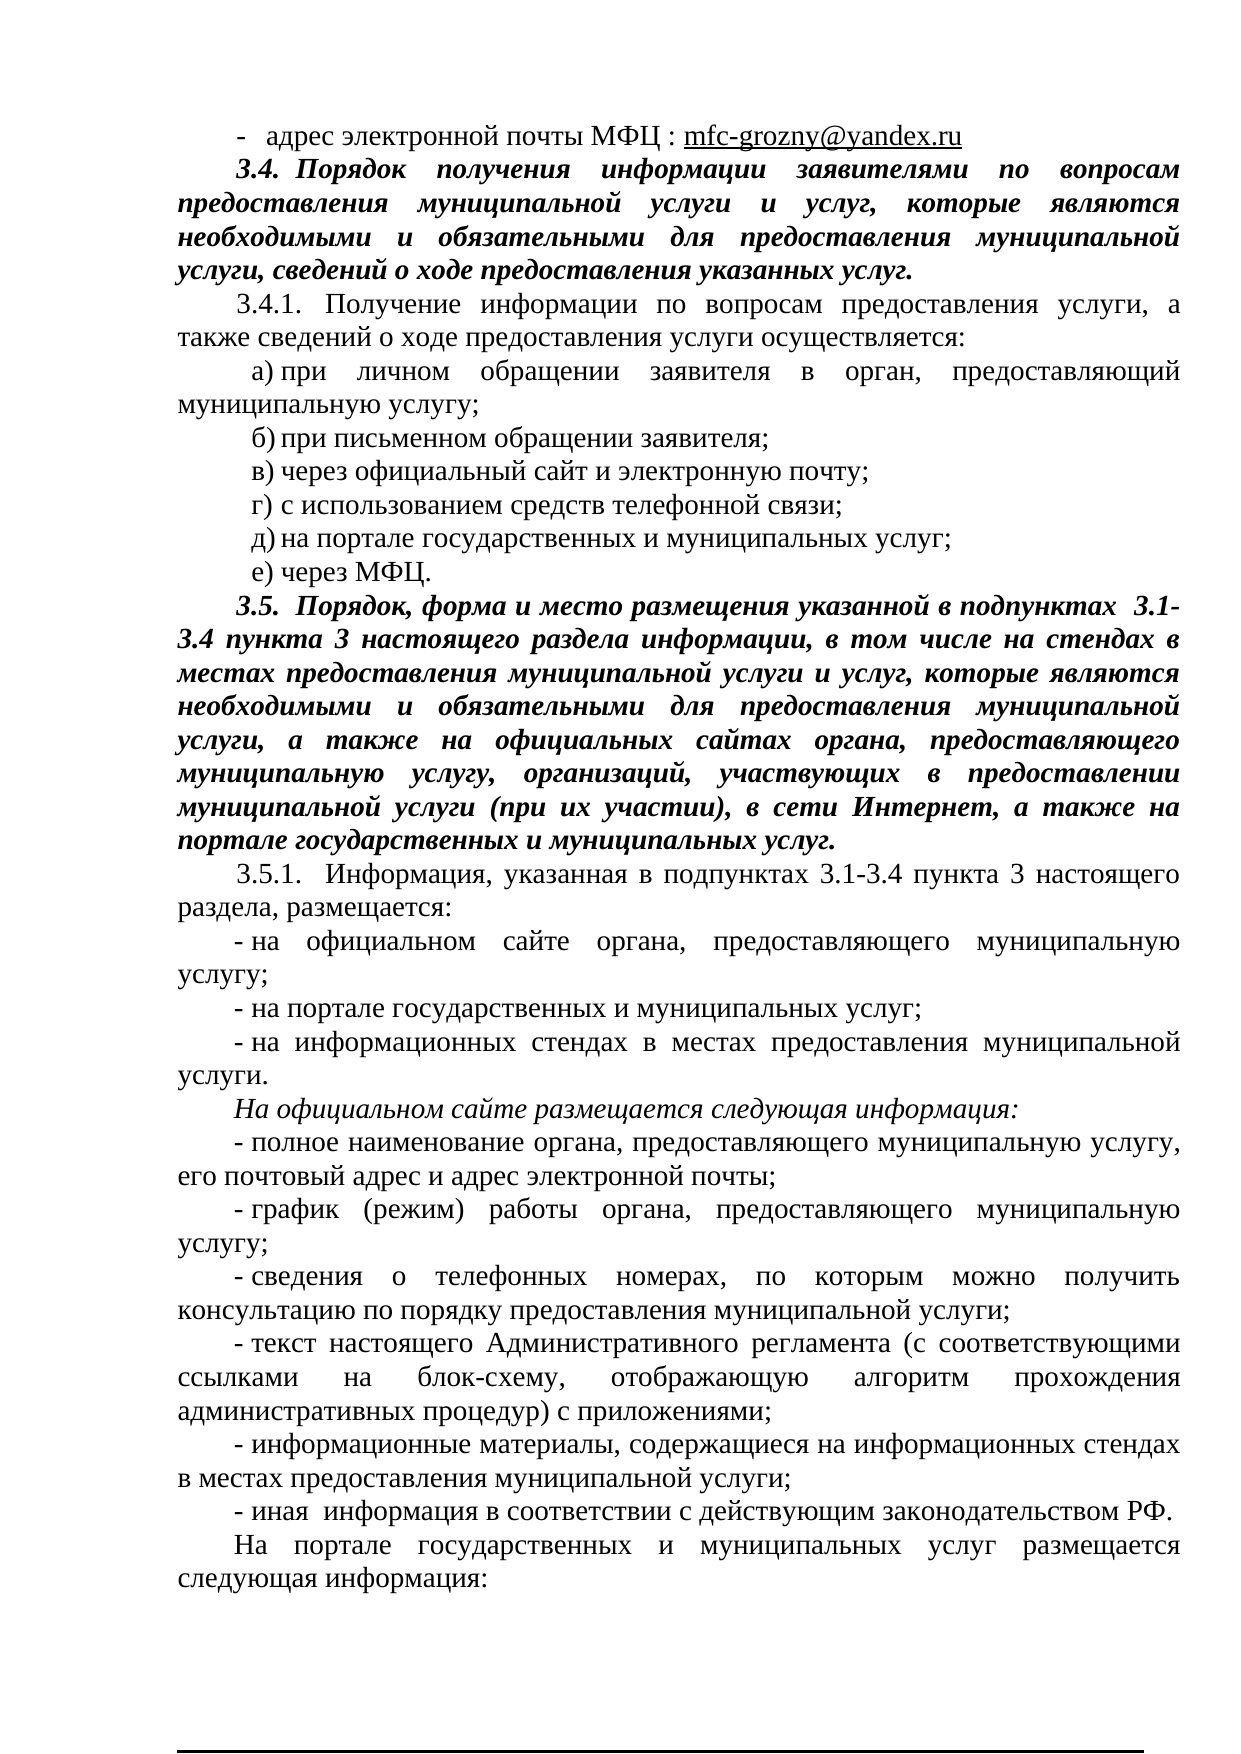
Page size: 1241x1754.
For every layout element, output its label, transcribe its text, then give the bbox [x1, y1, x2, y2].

text а) при личном обращении заявителя в орган, предоставляющий муниципальную услугу; [177, 353, 1181, 420]
text - текст настоящего Административного регламента (с соответствующими ссылками на блок-схему, отображающую алгоритм прохождения административных процедур) с приложениями; [177, 1326, 1181, 1426]
text - график (режим) работы органа, предоставляющего муниципальную услугу; [177, 1191, 1181, 1258]
text На портале государственных и муниципальных услуг размещается следующая информация: [177, 1527, 1181, 1594]
text - адрес электронной почты МФЦ : mfc-grozny@yandex.ru [177, 118, 1181, 152]
text б) при письменном обращении заявителя; [177, 420, 1181, 453]
text г) с использованием средств телефонной связи; [177, 487, 1181, 521]
text в) через официальный сайт и электронную почту; [177, 453, 1181, 487]
text 3.5. Порядок, форма и место размещения указанной в подпунктах 3.1-3.4 пункта 3 настоящего раздела информации, в том числе на стендах в местах предоставления муниципальной услуги и услуг, которые являются необходимыми и обязательными для предоставления муниципальной услуги, а также на официальных сайтах органа, предоставляющего муниципальную услугу, организаций, участвующих в предоставлении муниципальной услуги (при их участии), в сети Интернет, а также на портале государственных и муниципальных услуг. [177, 588, 1181, 856]
text - на официальном сайте органа, предоставляющего муниципальную услугу; [177, 923, 1181, 990]
text - сведения о телефонных номерах, по которым можно получить консультацию по порядку предоставления муниципальной услуги; [177, 1258, 1181, 1326]
text На официальном сайте размещается следующая информация: [177, 1091, 1181, 1124]
text - иная информация в соответствии с действующим законодательством РФ. [177, 1493, 1181, 1527]
text - полное наименование органа, предоставляющего муниципальную услугу, его почтовый адрес и адрес электронной почты; [177, 1124, 1181, 1191]
text е) через МФЦ. [177, 554, 1181, 588]
text - на портале государственных и муниципальных услуг; [177, 990, 1181, 1024]
text 3.4.1. Получение информации по вопросам предоставления услуги, а также сведений о ходе предоставления услуги осуществляется: [177, 286, 1181, 353]
text - информационные материалы, содержащиеся на информационных стендах в местах предоставления муниципальной услуги; [177, 1426, 1181, 1493]
text д) на портале государственных и муниципальных услуг; [177, 521, 1181, 554]
text 3.4. Порядок получения информации заявителями по вопросам предоставления муниципальной услуги и услуг, которые являются необходимыми и обязательными для предоставления муниципальной услуги, сведений о ходе предоставления указанных услуг. [177, 152, 1181, 286]
text 3.5.1. Информация, указанная в подпунктах 3.1-3.4 пункта 3 настоящего раздела, размещается: [177, 856, 1181, 923]
text - на информационных стендах в местах предоставления муниципальной услуги. [177, 1024, 1181, 1091]
